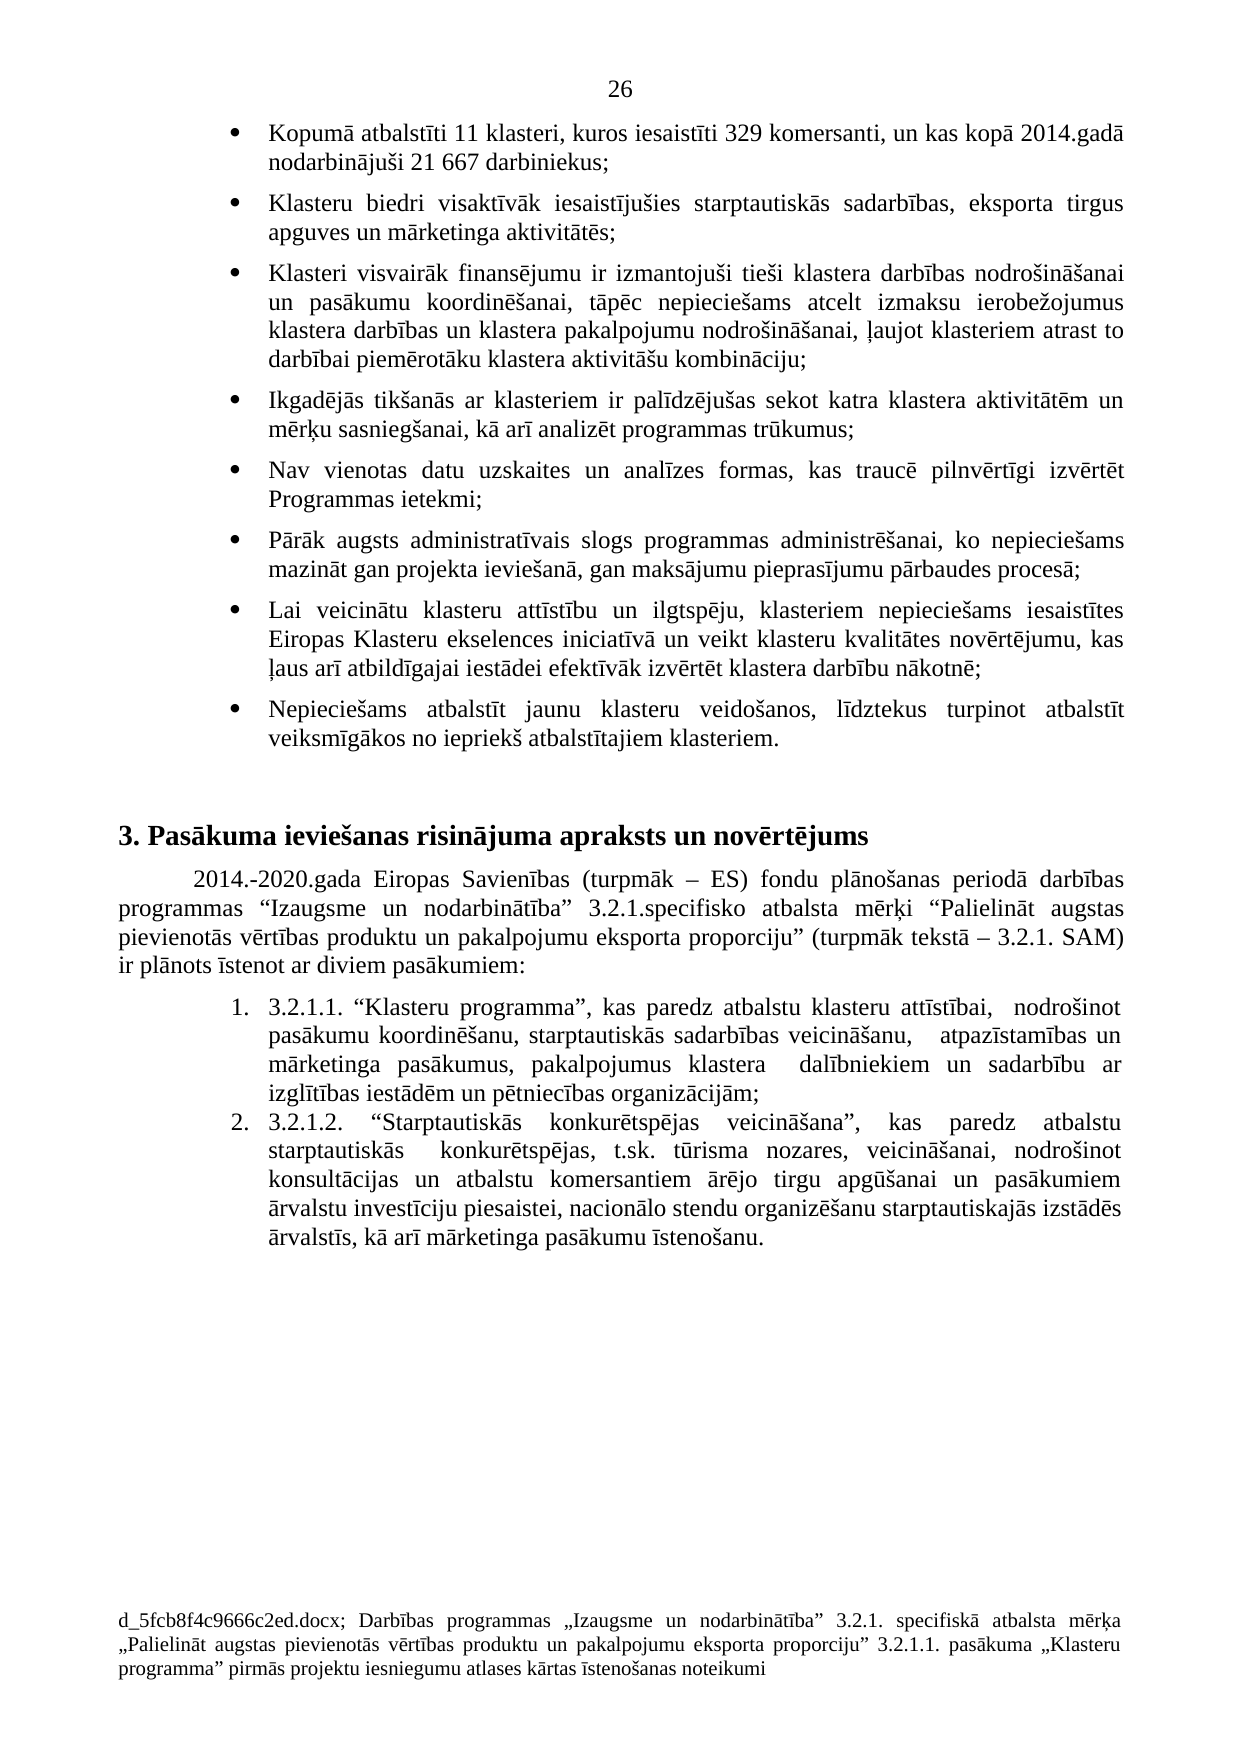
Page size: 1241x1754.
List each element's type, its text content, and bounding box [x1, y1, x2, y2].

subtitle 3. Pasākuma ieviešanas risinājuma apraksts un novērtējums [118, 818, 1122, 852]
list Klasteru biedri visaktīvāk iesaistījušies starptautiskās sadarbības, eksporta tirgus apguves un mārketinga aktivitātēs; [231, 188, 1125, 246]
list 3.2.1.2. “Starptautiskās konkurētspējas veicināšana”, kas paredz atbalstu starptautiskās konkurētspējas, t.sk. tūrisma nozares, veicināšanai, nodrošinot konsultācijas un atbalstu komersantiem ārējo tirgu apgūšanai un pasākumiem ārvalstu investīciju piesaistei, nacionālo stendu organizēšanu starptautiskajās izstādēs ārvalstīs, kā arī mārketinga pasākumu īstenošanu. [231, 1107, 1122, 1250]
list Nav vienotas datu uzskaites un analīzes formas, kas traucē pilnvērtīgi izvērtēt Programmas ietekmi; [231, 456, 1125, 513]
list Pārāk augsts administratīvais slogs programmas administrēšanai, ko nepieciešams mazināt gan projekta ieviešanā, gan maksājumu pieprasījumu pārbaudes procesā; [231, 526, 1125, 583]
list Lai veicinātu klasteru attīstību un ilgtspēju, klasteriem nepieciešams iesaistītes Eiropas Klasteru ekselences iniciatīvā un veikt klasteru kvalitātes novērtējumu, kas ļaus arī atbildīgajai iestādei efektīvāk izvērtēt klastera darbību nākotnē; [231, 596, 1125, 682]
list Nepieciešams atbalstīt jaunu klasteru veidošanos, līdztekus turpinot atbalstīt veiksmīgākos no iepriekš atbalstītajiem klasteriem. [231, 694, 1125, 752]
list Klasteri visvairāk finansējumu ir izmantojuši tieši klastera darbības nodrošināšanai un pasākumu koordinēšanai, tāpēc nepieciešams atcelt izmaksu ierobežojumus klastera darbības un klastera pakalpojumu nodrošināšanai, ļaujot klasteriem atrast to darbībai piemērotāku klastera aktivitāšu kombināciju; [231, 258, 1125, 373]
list Ikgadējās tikšanās ar klasteriem ir palīdzējušas sekot katra klastera aktivitātēm un mērķu sasniegšanai, kā arī analizēt programmas trūkumus; [231, 386, 1125, 443]
text 2014.-2020.gada Eiropas Savienības (turpmāk – ES) fondu plānošanas periodā darbības programmas “Izaugsme un nodarbinātība” 3.2.1.specifisko atbalsta mērķi “Palielināt augstas pievienotās vērtības produktu un pakalpojumu eksporta proporciju” (turpmāk tekstā – 3.2.1. SAM) ir plānots īstenot ar diviem pasākumiem: [118, 864, 1125, 979]
list Kopumā atbalstīti 11 klasteri, kuros iesaistīti 329 komersanti, un kas kopā 2014.gadā nodarbinājuši 21 667 darbiniekus; [231, 118, 1125, 176]
list 3.2.1.1. “Klasteru programma”, kas paredz atbalstu klasteru attīstībai, nodrošinot pasākumu koordinēšanu, starptautiskās sadarbības veicināšanu, atpazīstamības un mārketinga pasākumus, pakalpojumus klastera dalībniekiem un sadarbību ar izglītības iestādēm un pētniecības organizācijām; [231, 992, 1122, 1107]
